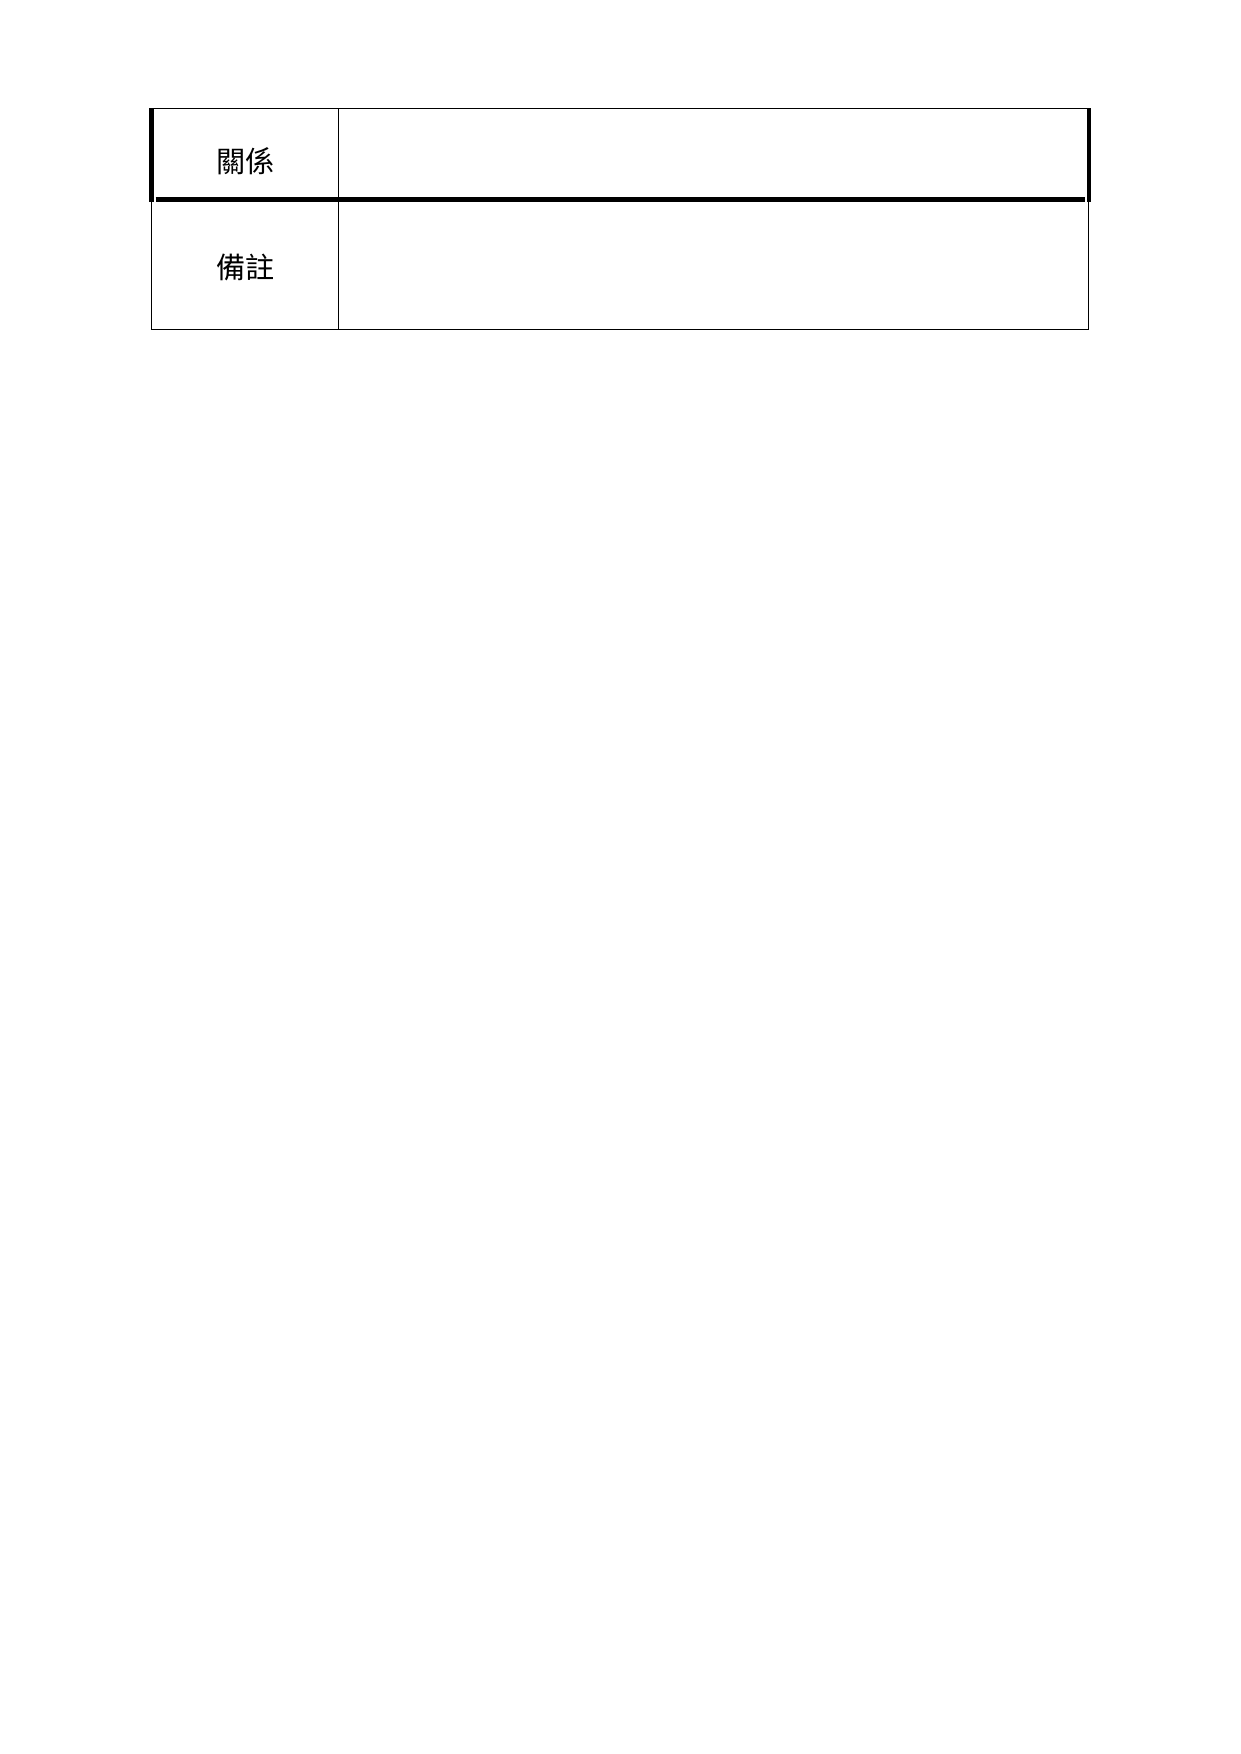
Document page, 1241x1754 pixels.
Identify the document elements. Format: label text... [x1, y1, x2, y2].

table_cell 備註 [152, 197, 338, 329]
table_cell [339, 109, 1087, 197]
table_cell 關係 [154, 109, 338, 197]
table_cell [339, 197, 1088, 329]
